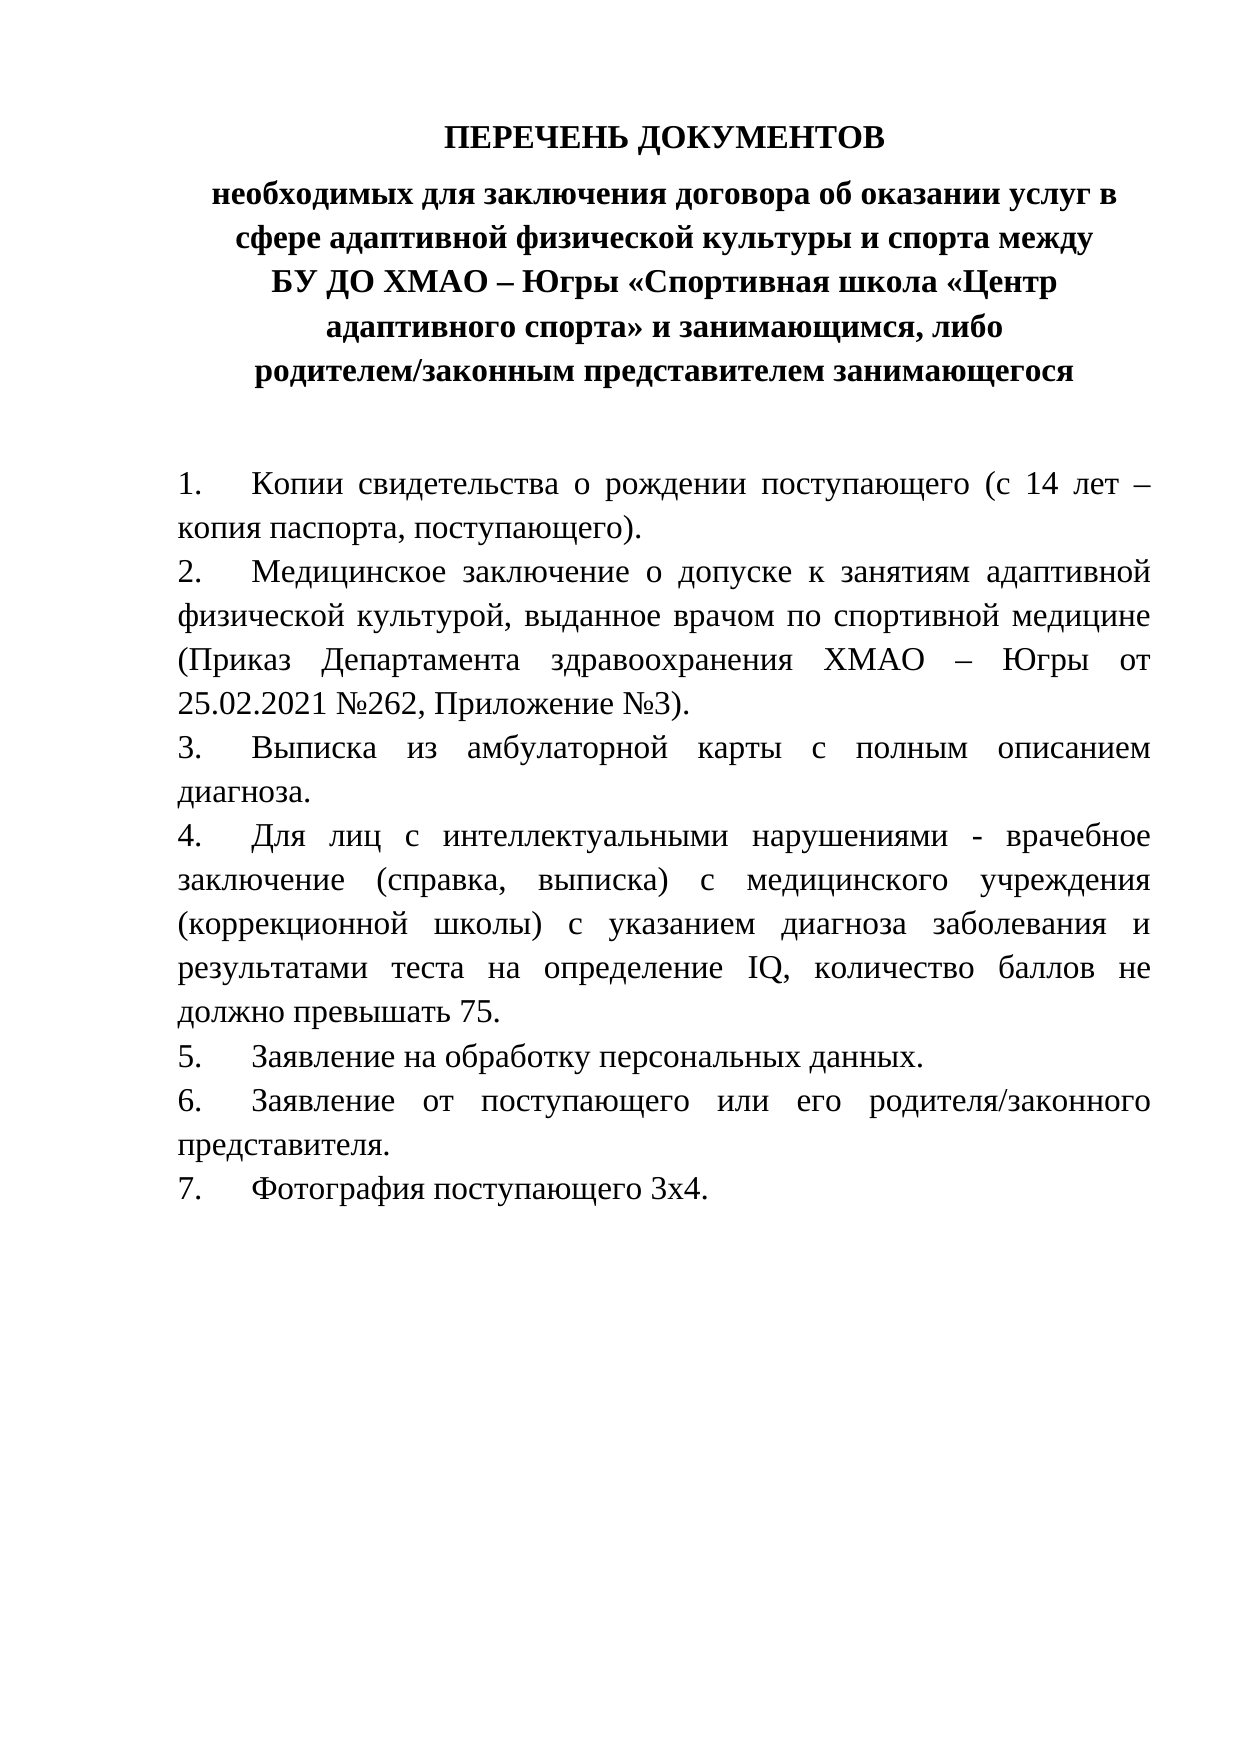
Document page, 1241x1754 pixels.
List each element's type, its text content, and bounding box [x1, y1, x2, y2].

list Заявление от поступающего или его родителя/законного представителя. [177, 1080, 1152, 1162]
list Копии свидетельства о рождении поступающего (с 14 лет – копия паспорта, поступающего). [177, 463, 1152, 545]
list Медицинское заключение о допуске к занятиям адаптивной физической культурой, выданное врачом по спортивной медицине (Приказ Департамента здравоохранения ХМАО – Югры от 25.02.2021 №262, Приложение №3). [177, 551, 1152, 722]
list Выписка из амбулаторной карты с полным описанием диагноза. [177, 727, 1152, 810]
text необходимых для заключения договора об оказании услуг в сфере адаптивной физической культуры и спорта между БУ ДО ХМАО – Югры «Спортивная школа «Центр адаптивного спорта» и занимающимся, либо родителем/законным представителем занимающегося [177, 174, 1152, 388]
list Для лиц с интеллектуальными нарушениями - врачебное заключение (справка, выписка) с медицинского учреждения (коррекционной школы) с указанием диагноза заболевания и результатами теста на определение IQ, количество баллов не должно превышать 75. [177, 816, 1152, 1030]
text ПЕРЕЧЕНЬ ДОКУМЕНТОВ [177, 117, 1152, 155]
list Заявление на обработку персональных данных. [177, 1036, 1152, 1074]
list Фотография поступающего 3х4. [177, 1168, 1152, 1206]
